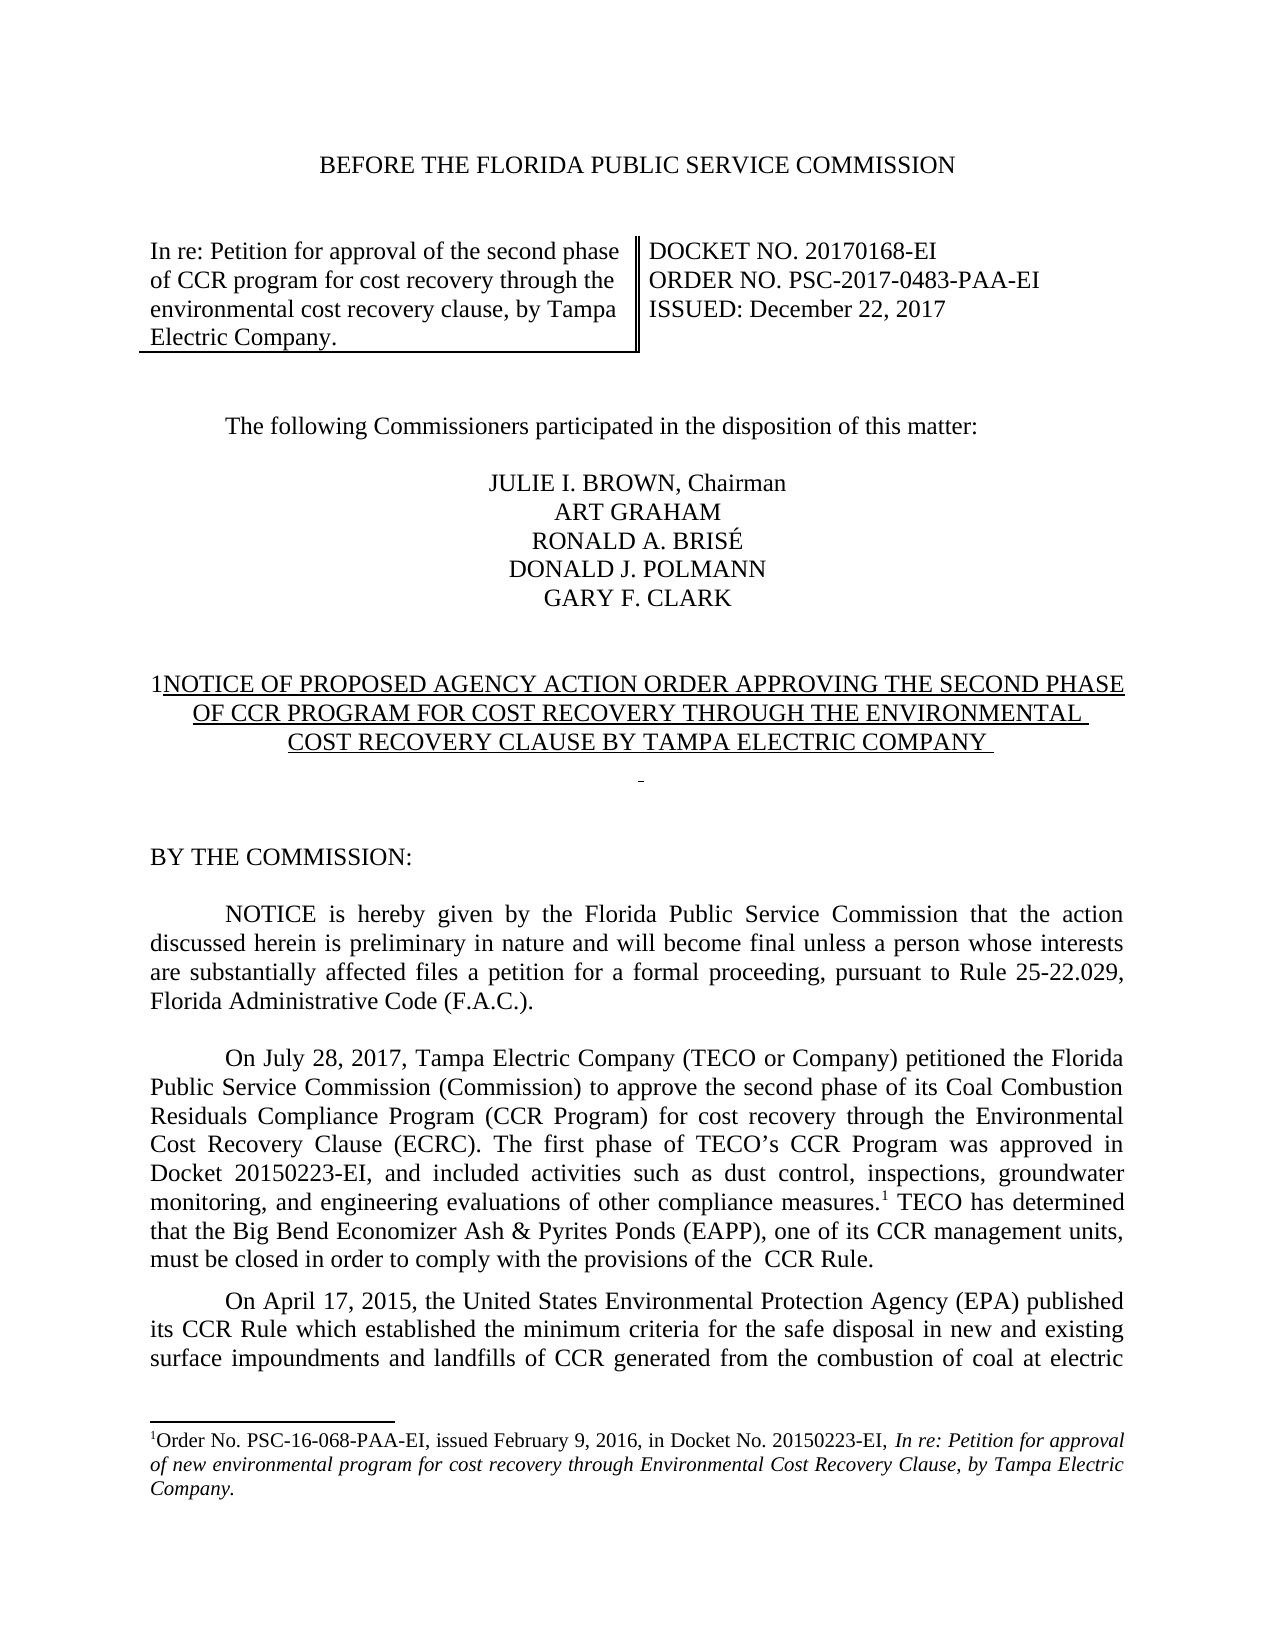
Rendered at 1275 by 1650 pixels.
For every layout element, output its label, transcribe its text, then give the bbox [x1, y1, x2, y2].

text JULIE I. BROWN, Chairman [150, 468, 1125, 497]
text NOTICE OF PROPOSED AGENCY ACTION ORDER APPROVING THE SECOND PHASE OF CCR PROGRAM FOR COST RECOVERY THROUGH THE ENVIRONMENTAL [150, 669, 1125, 727]
text NOTICE is hereby given by the Florida Public Service Commission that the action discussed herein is preliminary in nature and will become final unless a person whose interests are substantially affected files a petition for a formal proceeding, pursuant to Rule 25-22.029, Florida Administrative Code (F.A.C.). [150, 899, 1125, 1014]
text RONALD A. BRISÉ [150, 526, 1125, 554]
table_header In re: Petition for approval of the second phase of CCR program for cost recovery through the environmental cost recovery clause, by Tampa Electric Company. [139, 236, 635, 351]
subtitle BEFORE THE FLORIDA PUBLIC SERVICE COMMISSION [150, 150, 1125, 179]
text On July 28, 2017, Tampa Electric Company (TECO or Company) petitioned the Florida Public Service Commission (Commission) to approve the second phase of its Coal Combustion Residuals Compliance Program (CCR Program) for cost recovery through the Environmental Cost Recovery Clause (ECRC). The first phase of TECO’s CCR Program was approved in Docket 20150223-EI, and included activities such as dust control, inspections, groundwater monitoring, and engineering evaluations of other compliance measures. TECO has determined that the Big Bend Economizer Ash & Pyrites Ponds (EAPP), one of its CCR management units, must be closed in order to comply with the provisions of the CCR Rule. [150, 1043, 1125, 1273]
text The following Commissioners participated in the disposition of this matter: [150, 411, 1125, 439]
text DONALD J. POLMANN [150, 554, 1125, 583]
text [150, 1286, 1125, 1372]
text COST RECOVERY CLAUSE BY TAMPA ELECTRIC COMPANY [150, 727, 1125, 756]
text ART GRAHAM [150, 497, 1125, 526]
table_header DOCKET NO. 20170168-EI ORDER NO. PSC-2017-0483-PAA-EI ISSUED: December 22, 2017 [640, 236, 1136, 351]
text GARY F. CLARK [150, 583, 1125, 612]
text BY THE COMMISSION: [150, 842, 1125, 871]
